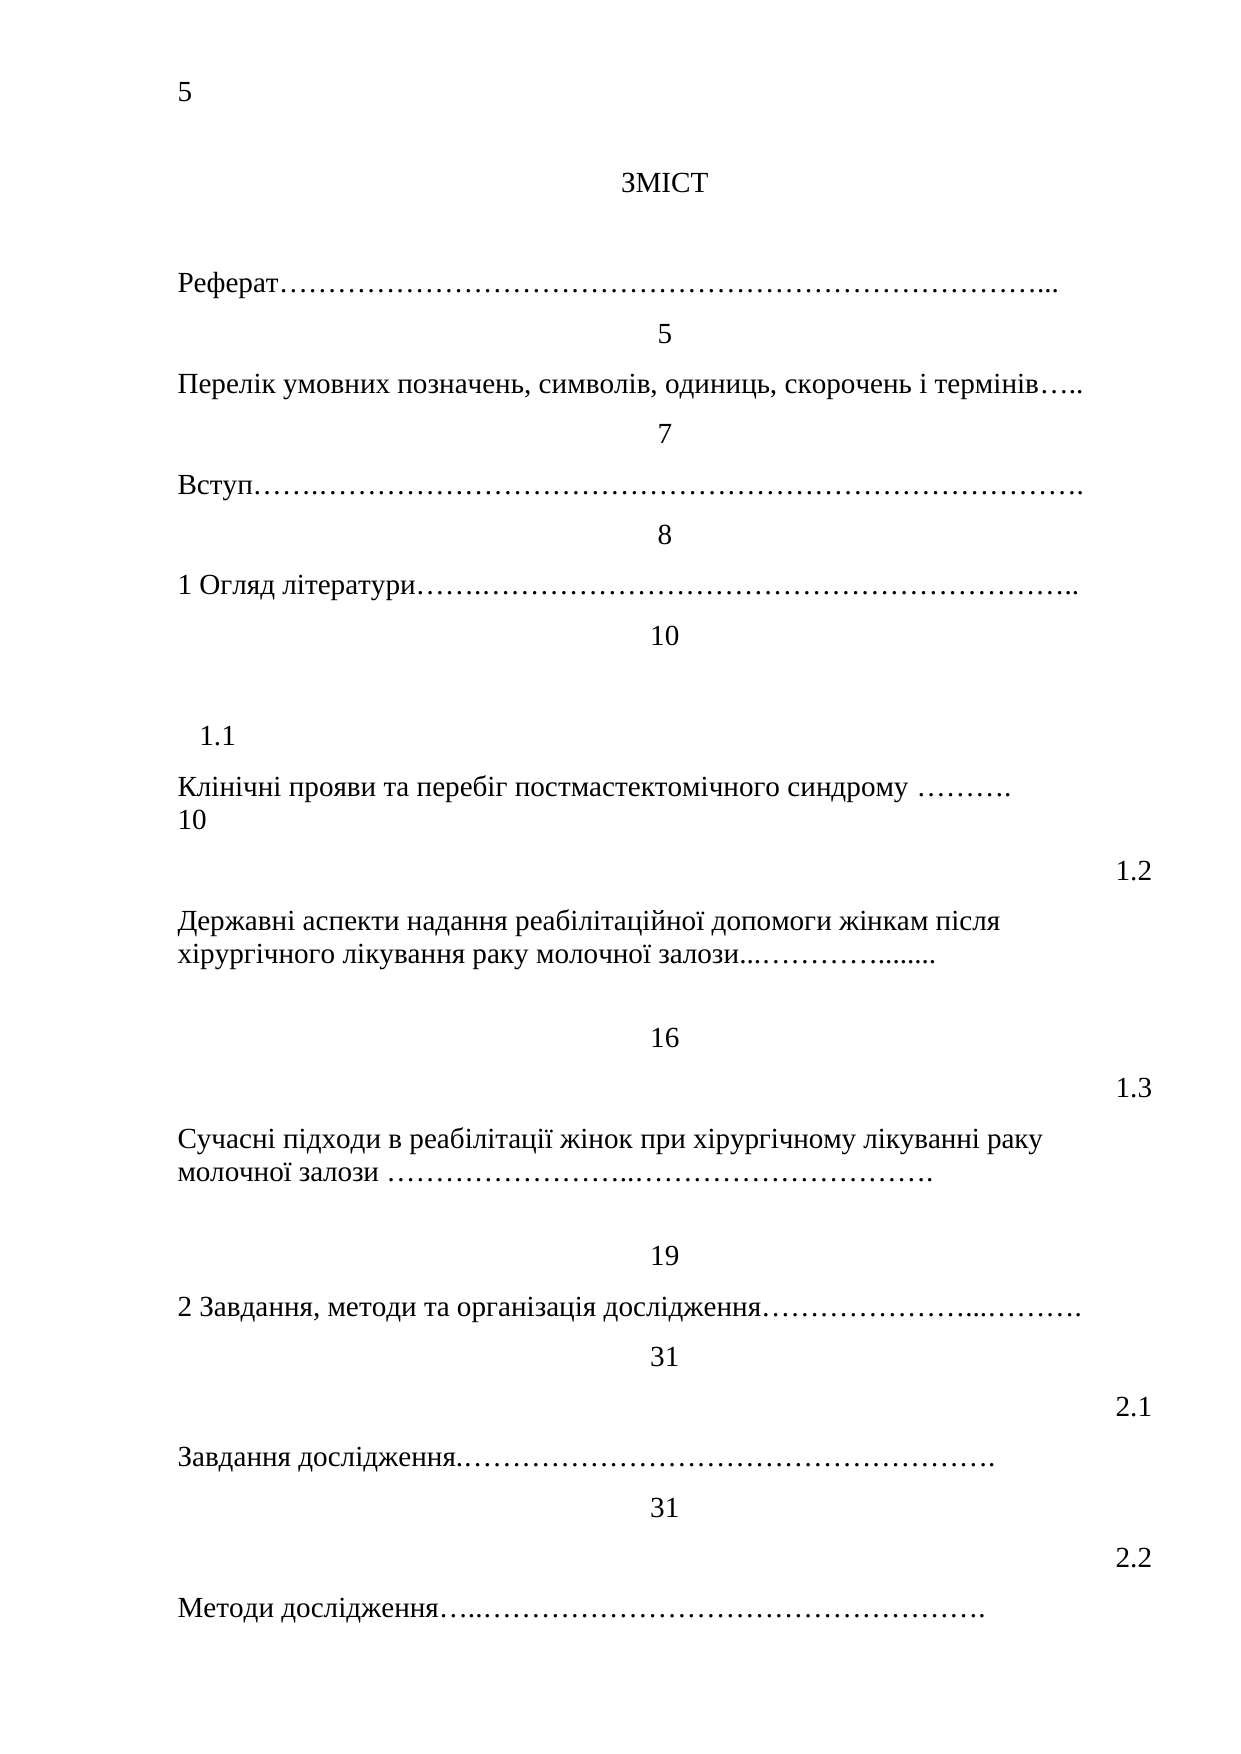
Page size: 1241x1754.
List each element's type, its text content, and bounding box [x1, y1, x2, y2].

subtitle ЗМІСТ [177, 165, 1152, 198]
